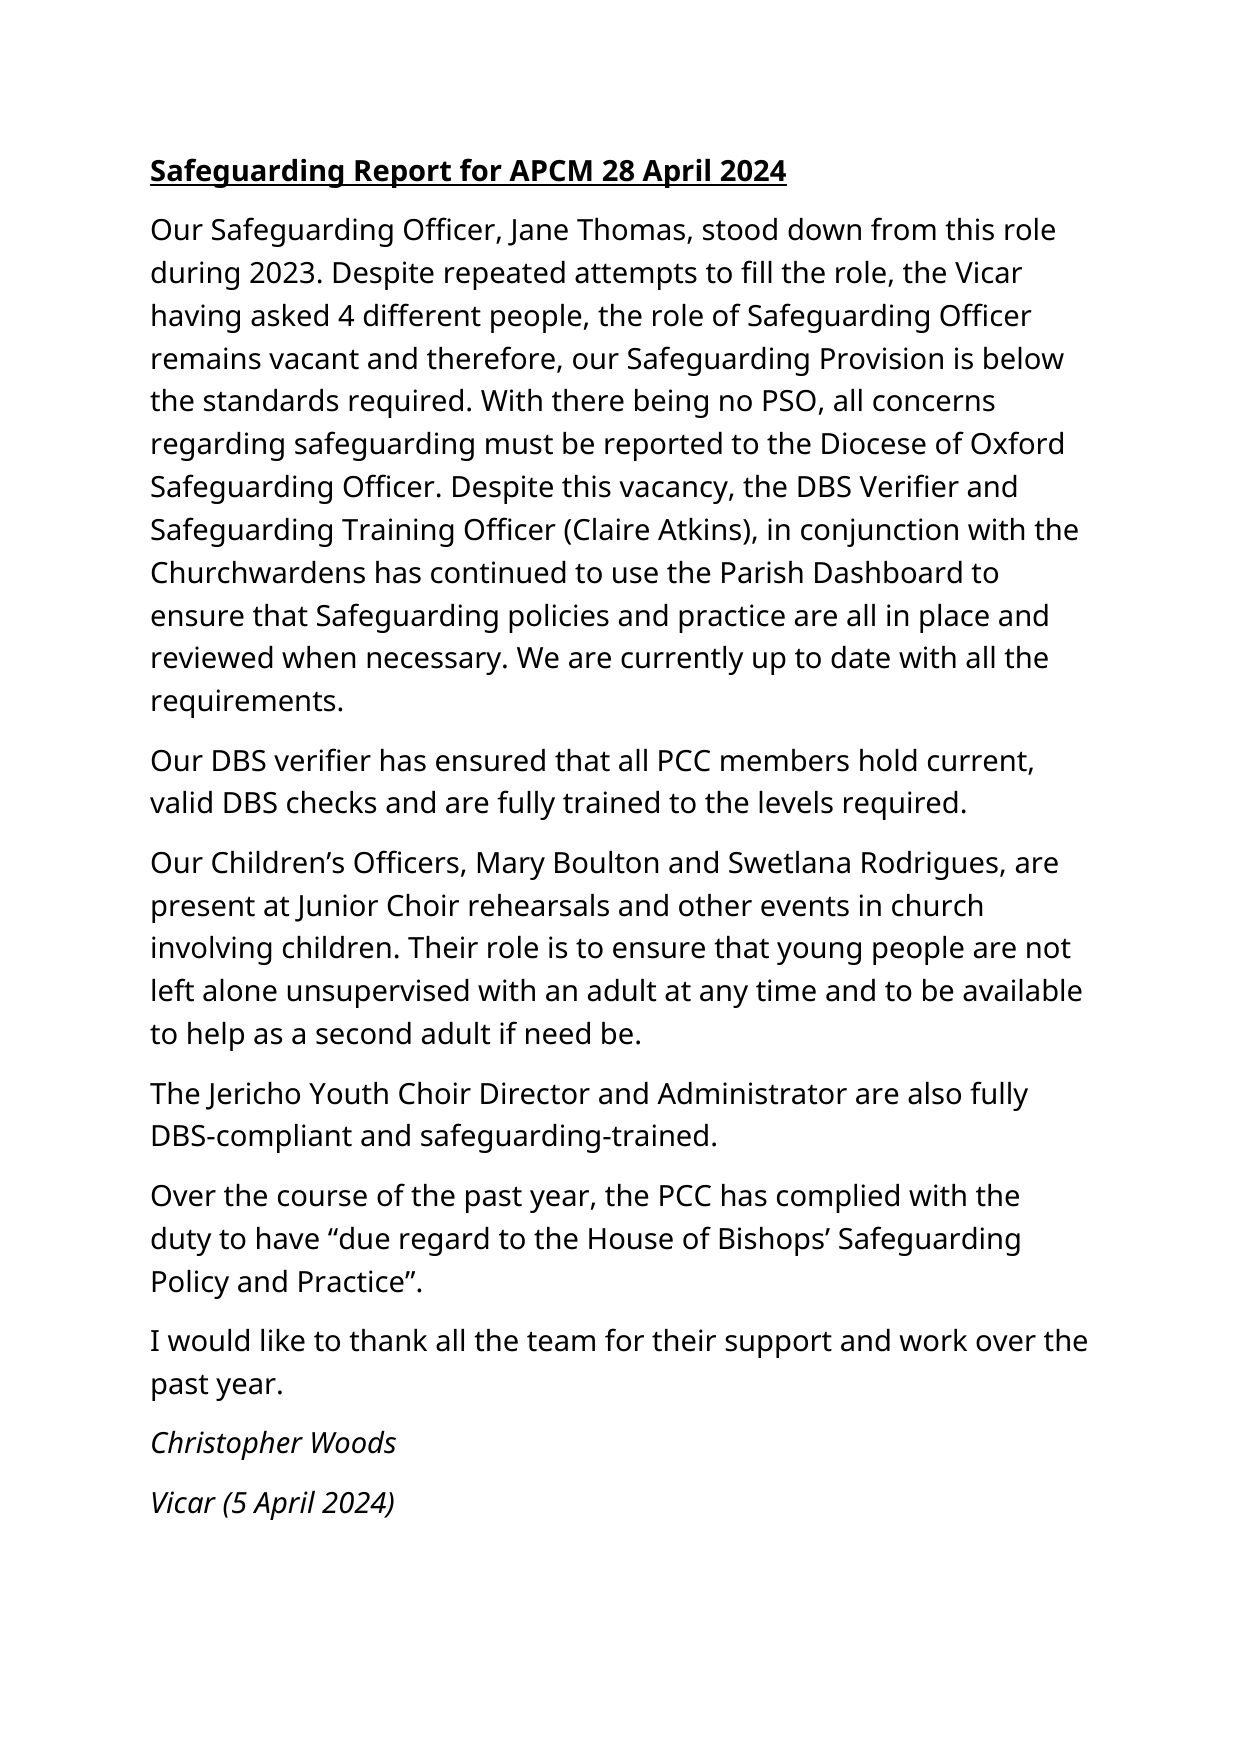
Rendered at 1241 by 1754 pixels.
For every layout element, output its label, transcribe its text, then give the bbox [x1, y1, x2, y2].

text The Jericho Youth Choir Director and Administrator are also fully DBS-compliant and safeguarding-trained. [150, 1073, 1090, 1155]
text Our Safeguarding Officer, Jane Thomas, stood down from this role during 2023. Despite repeated attempts to fill the role, the Vicar having asked 4 different people, the role of Safeguarding Officer remains vacant and therefore, our Safeguarding Provision is below the standards required. With there being no PSO, all concerns regarding safeguarding must be reported to the Diocese of Oxford Safeguarding Officer. Despite this vacancy, the DBS Verifier and Safeguarding Training Officer (Claire Atkins), in conjunction with the Churchwardens has continued to use the Parish Dashboard to ensure that Safeguarding policies and practice are all in place and reviewed when necessary. We are currently up to date with all the requirements. [150, 209, 1090, 720]
text Christopher Woods [150, 1423, 1090, 1462]
text Our DBS verifier has ensured that all PCC members hold current, valid DBS checks and are fully trained to the levels required. [150, 740, 1090, 822]
text Our Children’s Officers, Mary Boulton and Swetlana Rodrigues, are present at Junior Choir rehearsals and other events in church involving children. Their role is to ensure that young people are not left alone unsupervised with an adult at any time and to be available to help as a second adult if need be. [150, 842, 1090, 1053]
text I would like to thank all the team for their support and work over the past year. [150, 1320, 1090, 1403]
text Vicar (5 April 2024) [150, 1482, 1090, 1522]
text Safeguarding Report for APCM 28 April 2024 [150, 150, 1090, 190]
text Over the course of the past year, the PCC has complied with the duty to have “due regard to the House of Bishops’ Safeguarding Policy and Practice”. [150, 1175, 1090, 1301]
